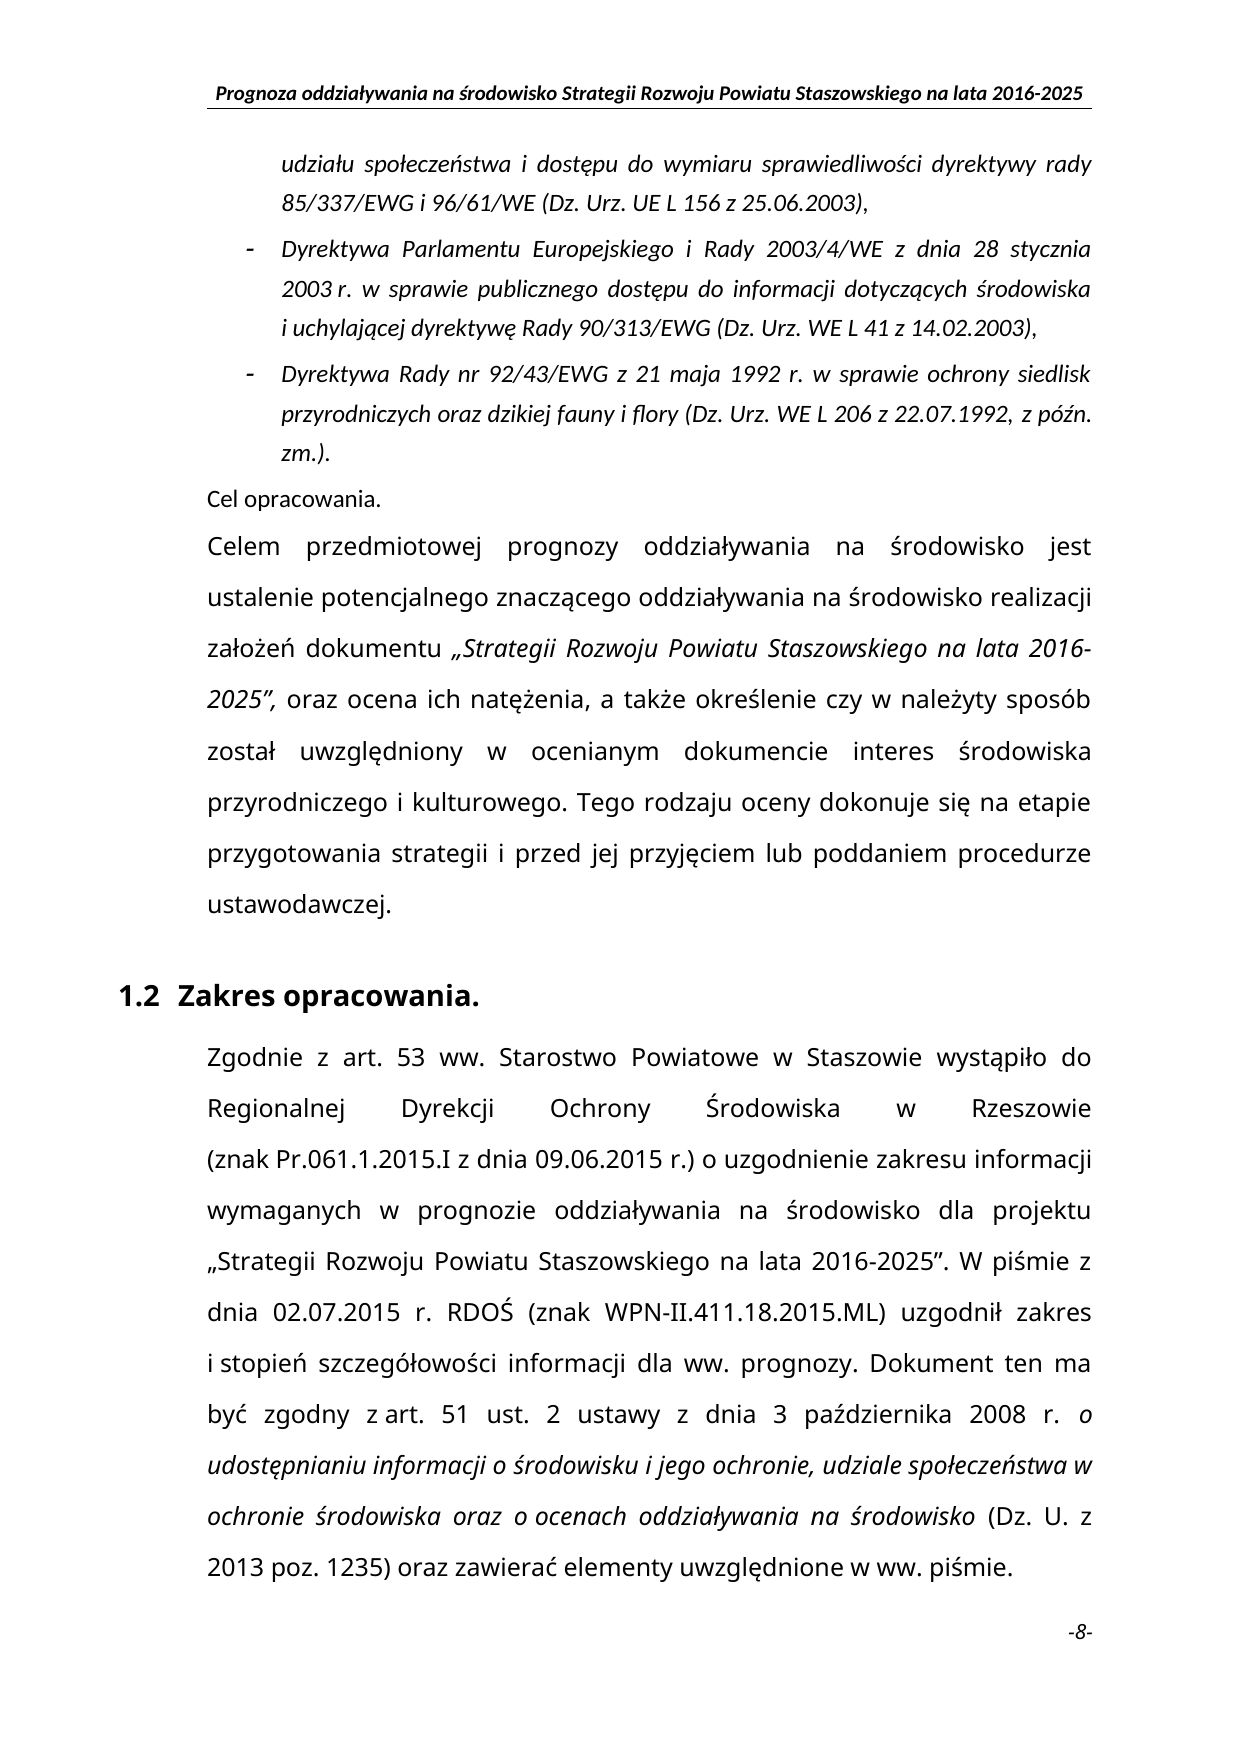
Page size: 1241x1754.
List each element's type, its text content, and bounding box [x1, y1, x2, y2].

list Dyrektywa Parlamentu Europejskiego i Rady 2003/4/WE z dnia 28 stycznia 2003 r. w sprawie publicznego dostępu do informacji dotyczących środowiska i uchylającej dyrektywę Rady 90/313/EWG (Dz. Urz. WE L 41 z 14.02.2003), [244, 233, 1092, 343]
text Zgodnie z art. 53 ww. Starostwo Powiatowe w Staszowie wystąpiło do Regionalnej Dyrekcji Ochrony Środowiska w Rzeszowie (znak Pr.061.1.2015.I z dnia 09.06.2015 r.) o uzgodnienie zakresu informacji wymaganych w prognozie oddziaływania na środowisko dla projektu „Strategii Rozwoju Powiatu Staszowskiego na lata 2016-2025”. W piśmie z dnia 02.07.2015 r. RDOŚ (znak WPN-II.411.18.2015.ML) uzgodnił zakres i stopień szczegółowości informacji dla ww. prognozy. Dokument ten ma być zgodny z art. 51 ust. 2 ustawy z dnia 3 października 2008 r. o udostępnianiu informacji o środowisku i jego ochronie, udziale społeczeństwa w ochronie środowiska oraz o ocenach oddziaływania na środowisko (Dz. U. z 2013 poz. 1235) oraz zawierać elementy uwzględnione w ww. piśmie. [207, 1039, 1092, 1584]
list Cel opracowania. [207, 483, 1092, 514]
list Dyrektywa Rady nr 92/43/EWG z 21 maja 1992 r. w sprawie ochrony siedlisk przyrodniczych oraz dzikiej fauny i flory (Dz. Urz. WE L 206 z 22.07.1992, z późn. zm.). [244, 358, 1092, 468]
subtitle Zakres opracowania. [118, 975, 1092, 1014]
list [244, 148, 1092, 218]
text Celem przedmiotowej prognozy oddziaływania na środowisko jest ustalenie potencjalnego znaczącego oddziaływania na środowisko realizacji założeń dokumentu „Strategii Rozwoju Powiatu Staszowskiego na lata 2016-2025”, oraz ocena ich natężenia, a także określenie czy w należyty sposób został uwzględniony w ocenianym dokumencie interes środowiska przyrodniczego i kulturowego. Tego rodzaju oceny dokonuje się na etapie przygotowania strategii i przed jej przyjęciem lub poddaniem procedurze ustawodawczej. [207, 529, 1092, 920]
